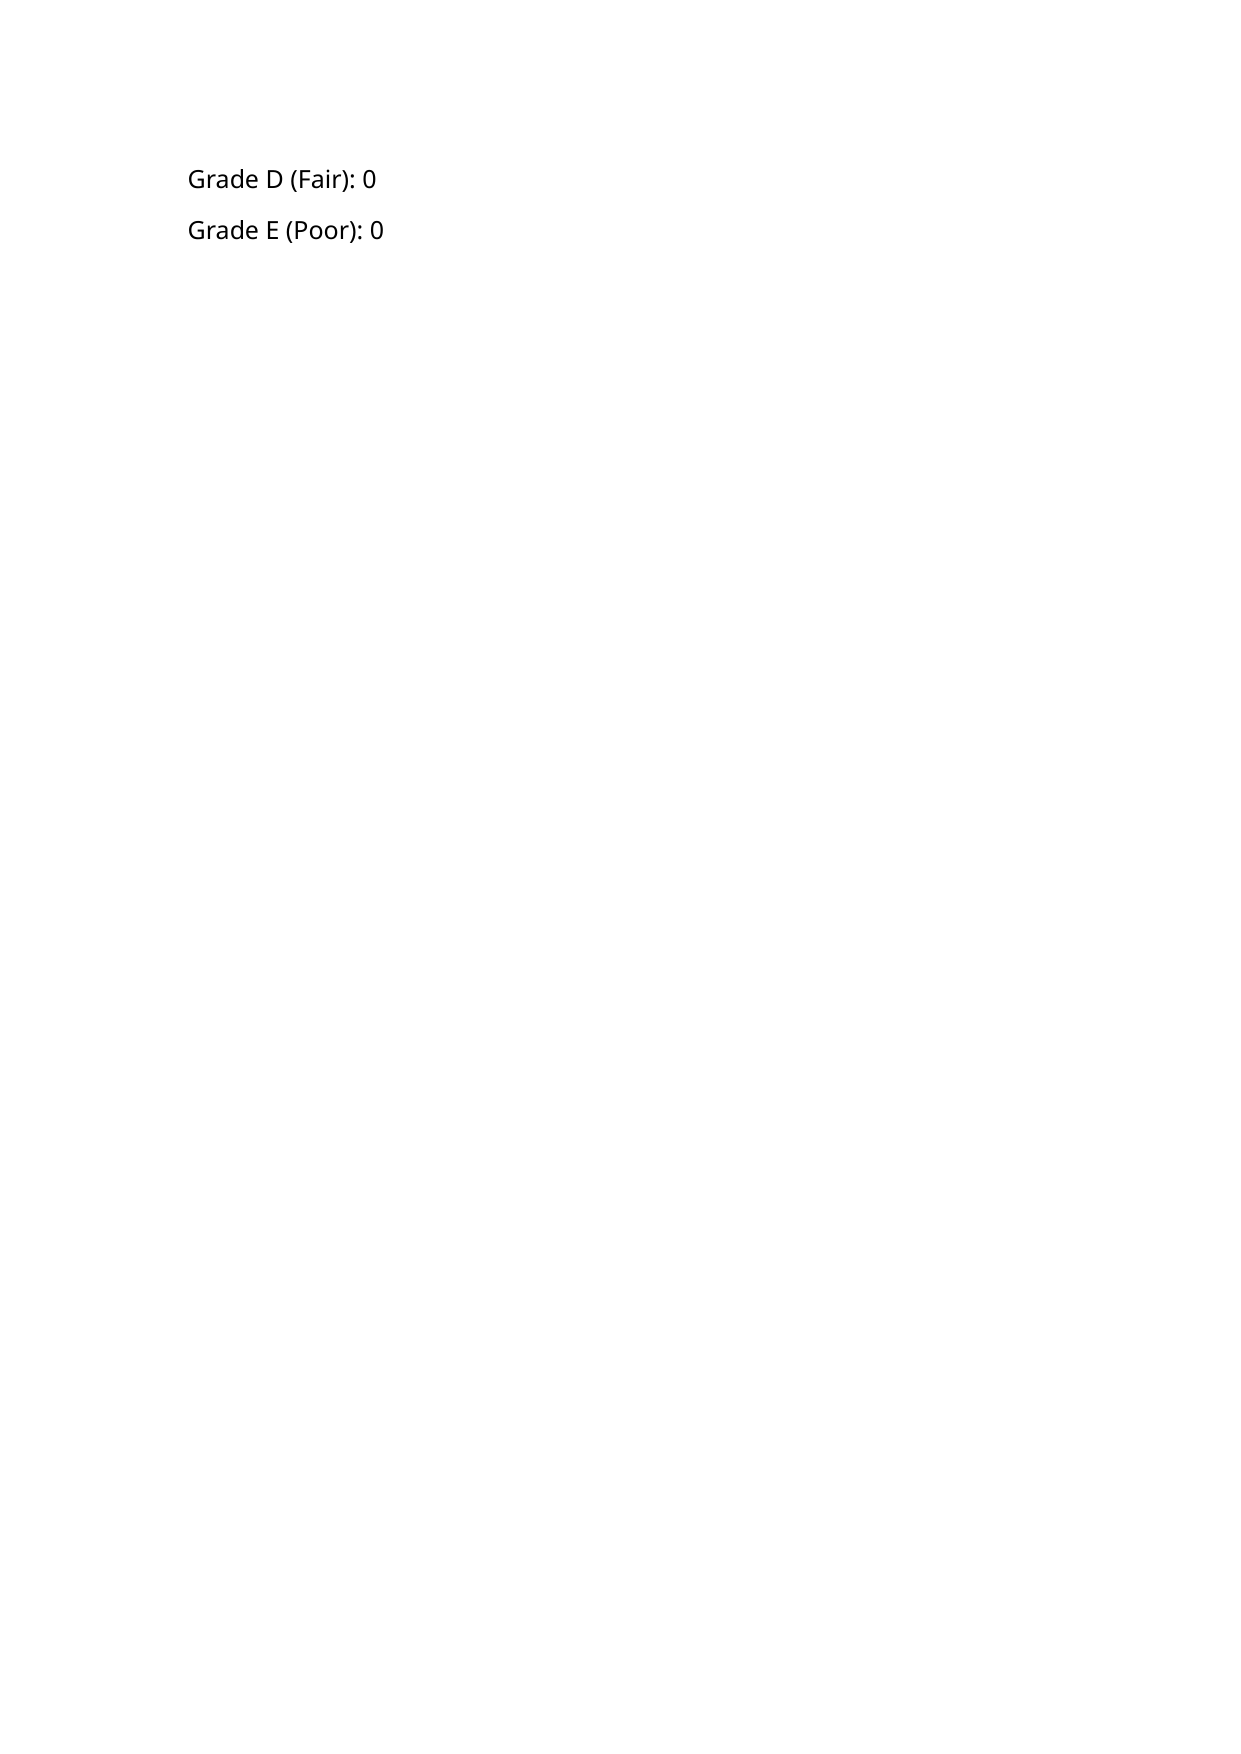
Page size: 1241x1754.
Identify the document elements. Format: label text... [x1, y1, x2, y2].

text Grade E (Poor): 0 [187, 213, 1053, 247]
text Grade D (Fair): 0 [187, 162, 1053, 196]
